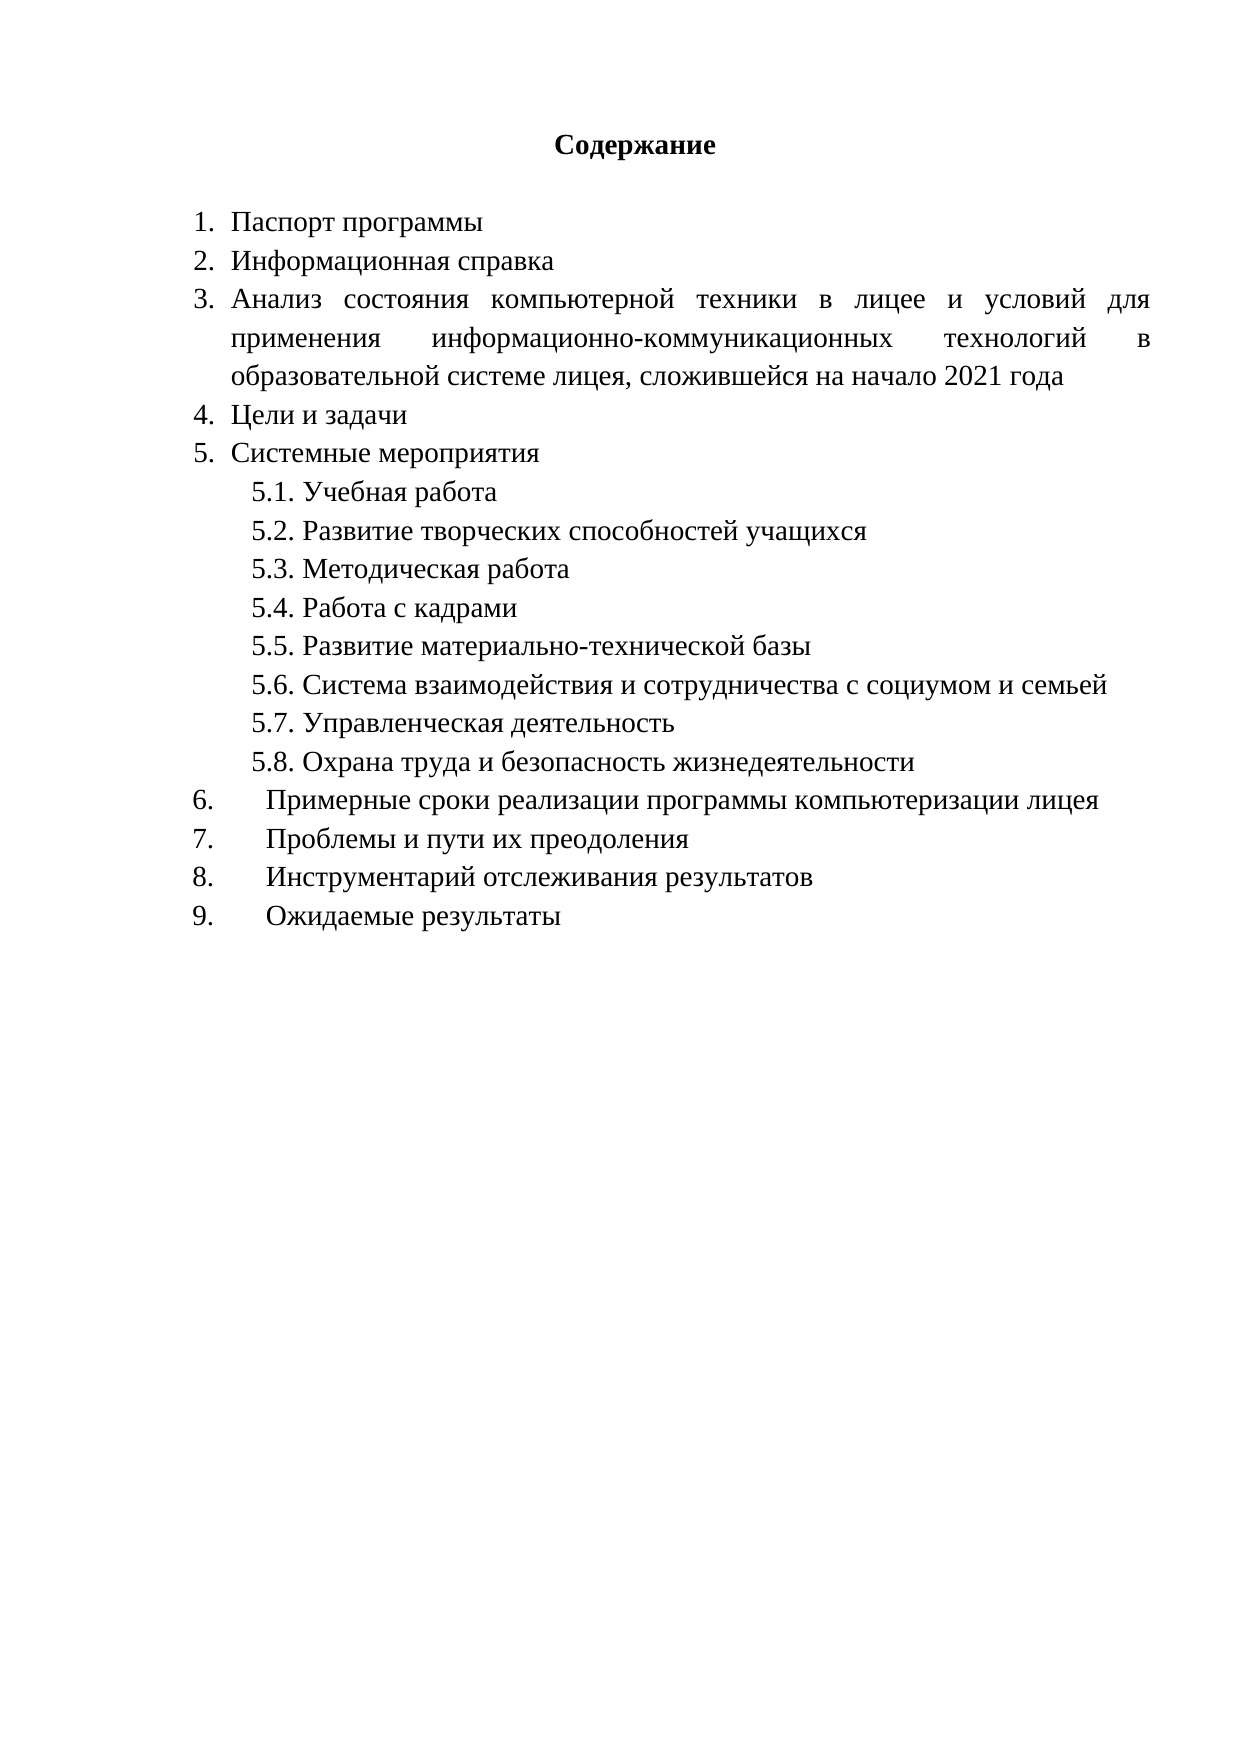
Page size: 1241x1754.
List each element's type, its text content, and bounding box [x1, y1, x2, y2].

text Содержание [118, 127, 1152, 161]
list Паспорт программы [193, 204, 1152, 238]
text 5.1. Учебная работа [251, 474, 1152, 508]
text 5.8. Охрана труда и безопасность жизнедеятельности [251, 744, 1152, 777]
list Информационная справка [193, 243, 1152, 276]
text 8. Инструментарий отслеживания результатов [156, 859, 1152, 893]
text 5.6. Система взаимодействия и сотрудничества с социумом и семьей [251, 667, 1152, 700]
text 5.3. Методическая работа [251, 551, 1152, 585]
text 7. Проблемы и пути их преодоления [156, 821, 1152, 854]
list Цели и задачи [193, 397, 1152, 431]
text 5.4. Работа с кадрами [251, 590, 1152, 623]
list Анализ состояния компьютерной техники в лицее и условий для применения информационно-коммуникационных технологий в образовательной системе лицея, сложившейся на начало 2021 года [193, 281, 1152, 392]
text 5.2. Развитие творческих способностей учащихся [251, 513, 1152, 546]
list Системные мероприятия [193, 436, 1152, 469]
text 6. Примерные сроки реализации программы компьютеризации лицея [156, 782, 1152, 816]
text 9. Ожидаемые результаты [156, 898, 1152, 932]
text 5.5. Развитие материально-технической базы [251, 628, 1152, 662]
text 5.7. Управленческая деятельность [251, 705, 1152, 739]
